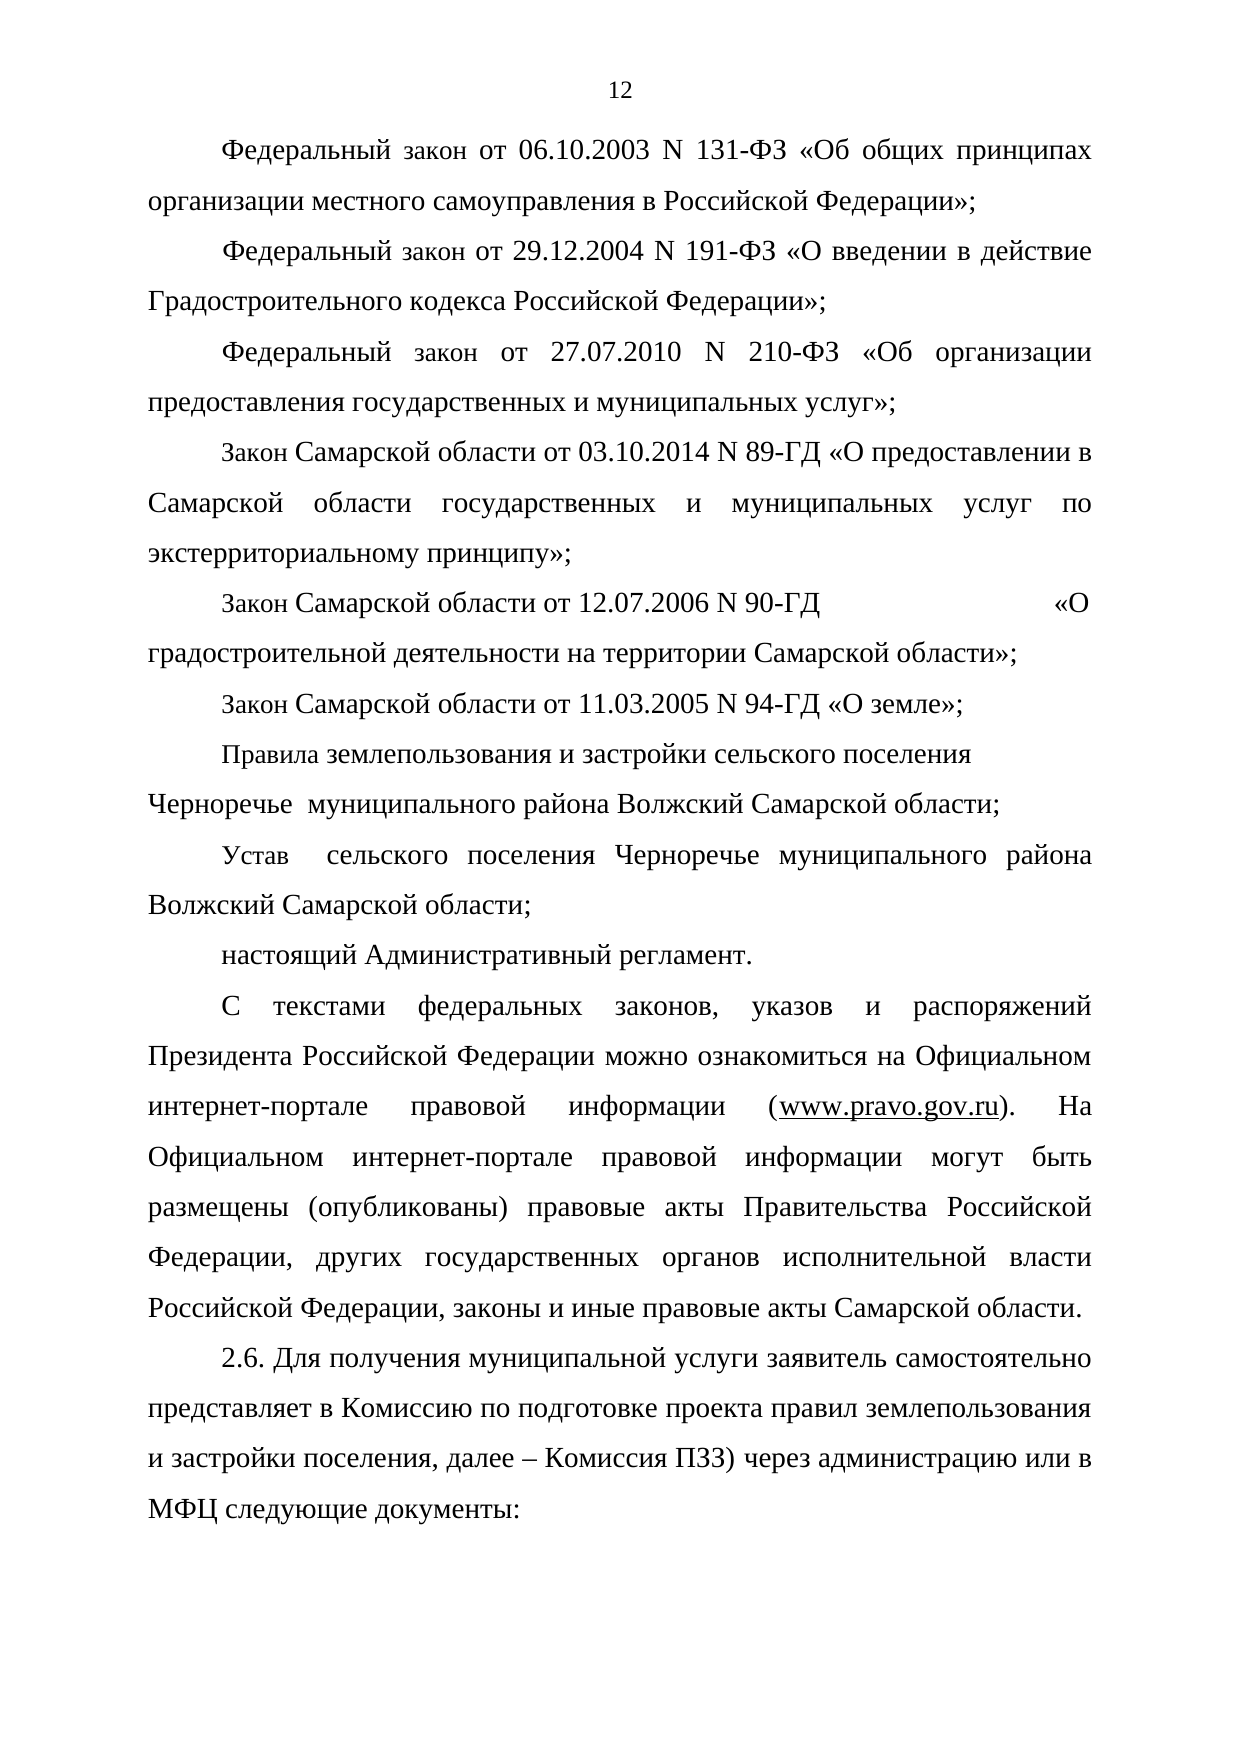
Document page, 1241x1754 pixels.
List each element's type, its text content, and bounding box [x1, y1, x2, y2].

text Устав сельского поселения Черноречье муниципального района Волжский Самарской области; [148, 837, 1092, 921]
text Федеральный закон от 06.10.2003 N 131-ФЗ «Об общих принципах организации местного самоуправления в Российской Федерации»; [148, 132, 1092, 216]
text 2.6. Для получения муниципальной услуги заявитель самостоятельно представляет в Комиссию по подготовке проекта правил землепользования и застройки поселения, далее – Комиссия ПЗЗ) через администрацию или в МФЦ следующие документы: [148, 1340, 1092, 1524]
text С текстами федеральных законов, указов и распоряжений Президента Российской Федерации можно ознакомиться на Официальном интернет-портале правовой информации (www.pravo.gov.ru). На Официальном интернет-портале правовой информации могут быть размещены (опубликованы) правовые акты Правительства Российской Федерации, других государственных органов исполнительной власти Российской Федерации, законы и иные правовые акты Самарской области. [148, 988, 1092, 1323]
text Правила землепользования и застройки сельского поселения Черноречье муниципального района Волжский Самарской области; [148, 736, 1092, 820]
text Закон Самарской области от 11.03.2005 N 94-ГД «О земле»; [148, 686, 1092, 719]
text Закон Самарской области от 12.07.2006 N 90-ГД «О градостроительной деятельности на территории Самарской области»; [148, 585, 1092, 669]
text Федеральный закон от 29.12.2004 N 191-ФЗ «О введении в действие Градостроительного кодекса Российской Федерации»; [148, 233, 1092, 317]
text Закон Самарской области от 03.10.2014 N 89-ГД «О предоставлении в Самарской области государственных и муниципальных услуг по экстерриториальному принципу»; [148, 434, 1092, 568]
text настоящий Административный регламент. [148, 937, 1092, 971]
text Федеральный закон от 27.07.2010 N 210-ФЗ «Об организации предоставления государственных и муниципальных услуг»; [148, 334, 1092, 418]
